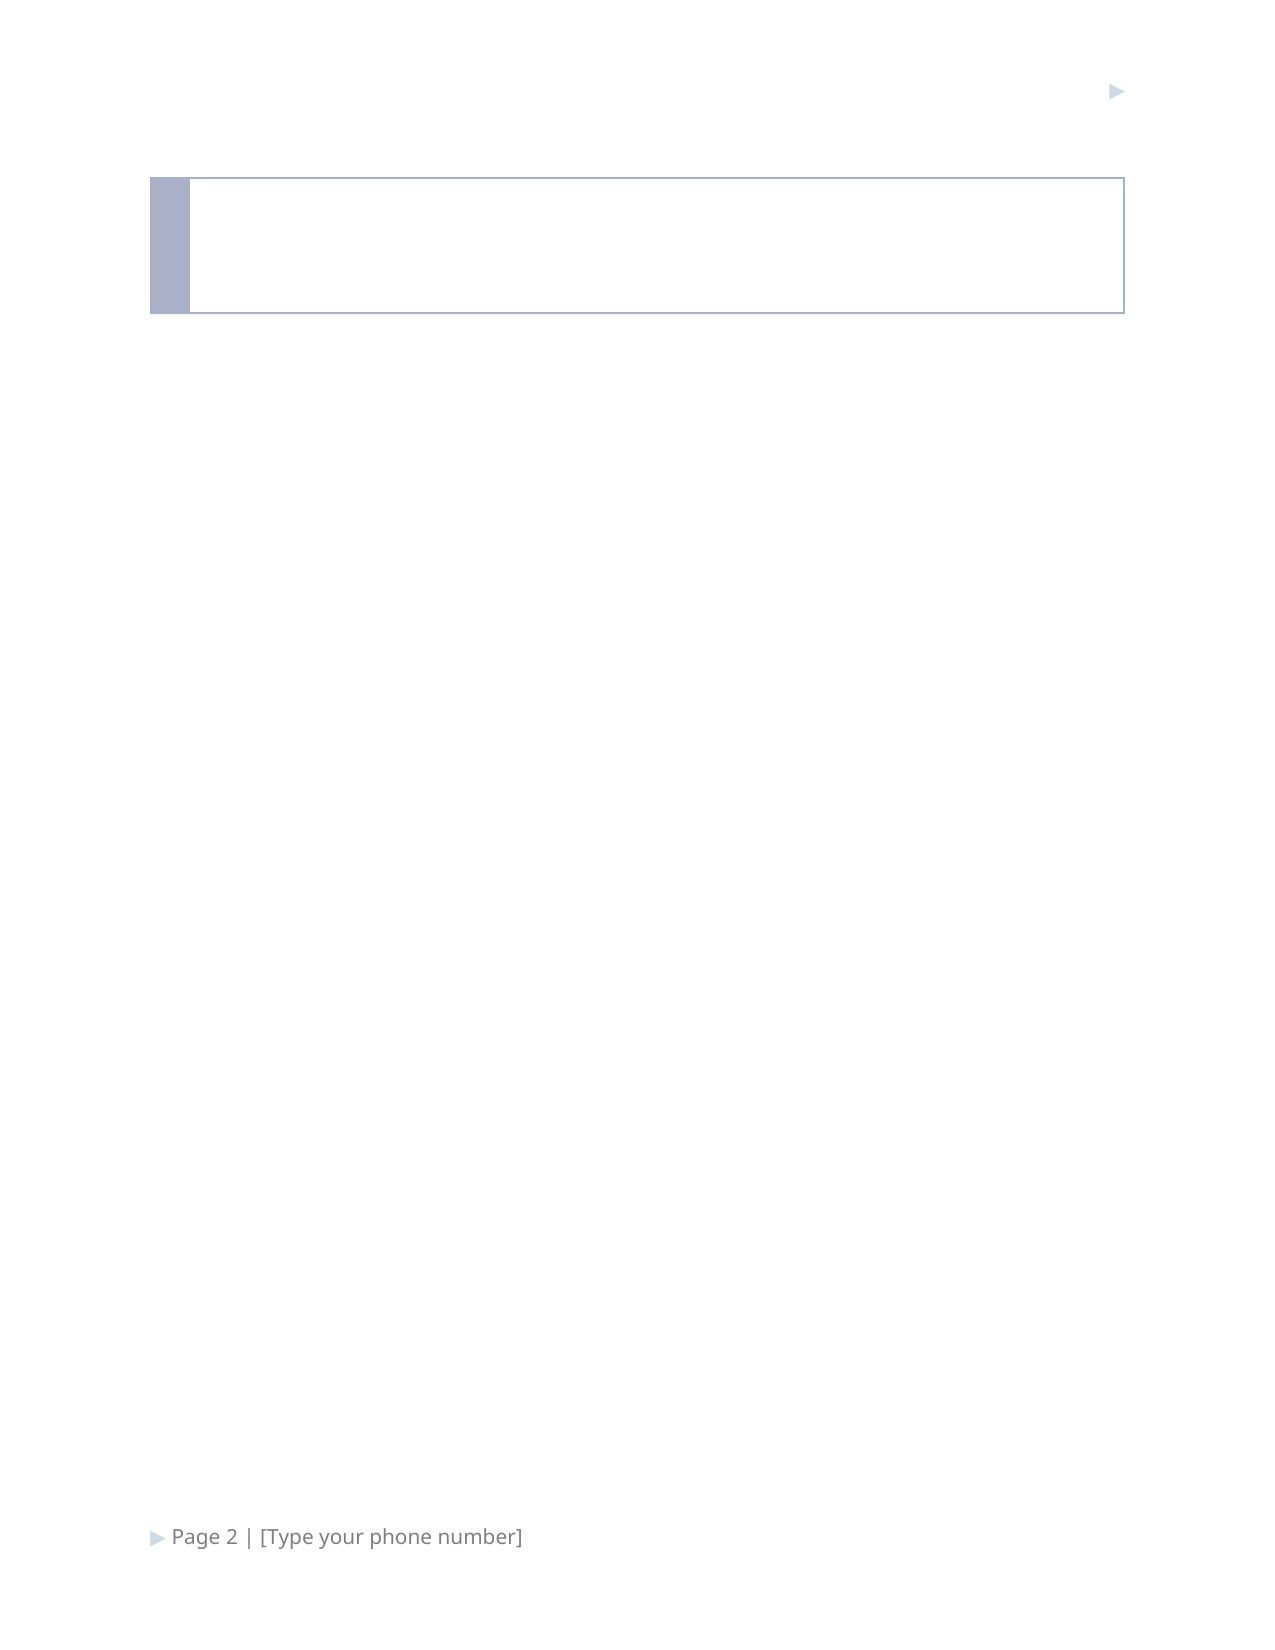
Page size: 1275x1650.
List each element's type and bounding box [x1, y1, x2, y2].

table_header [152, 179, 188, 312]
table_header [190, 179, 1123, 312]
